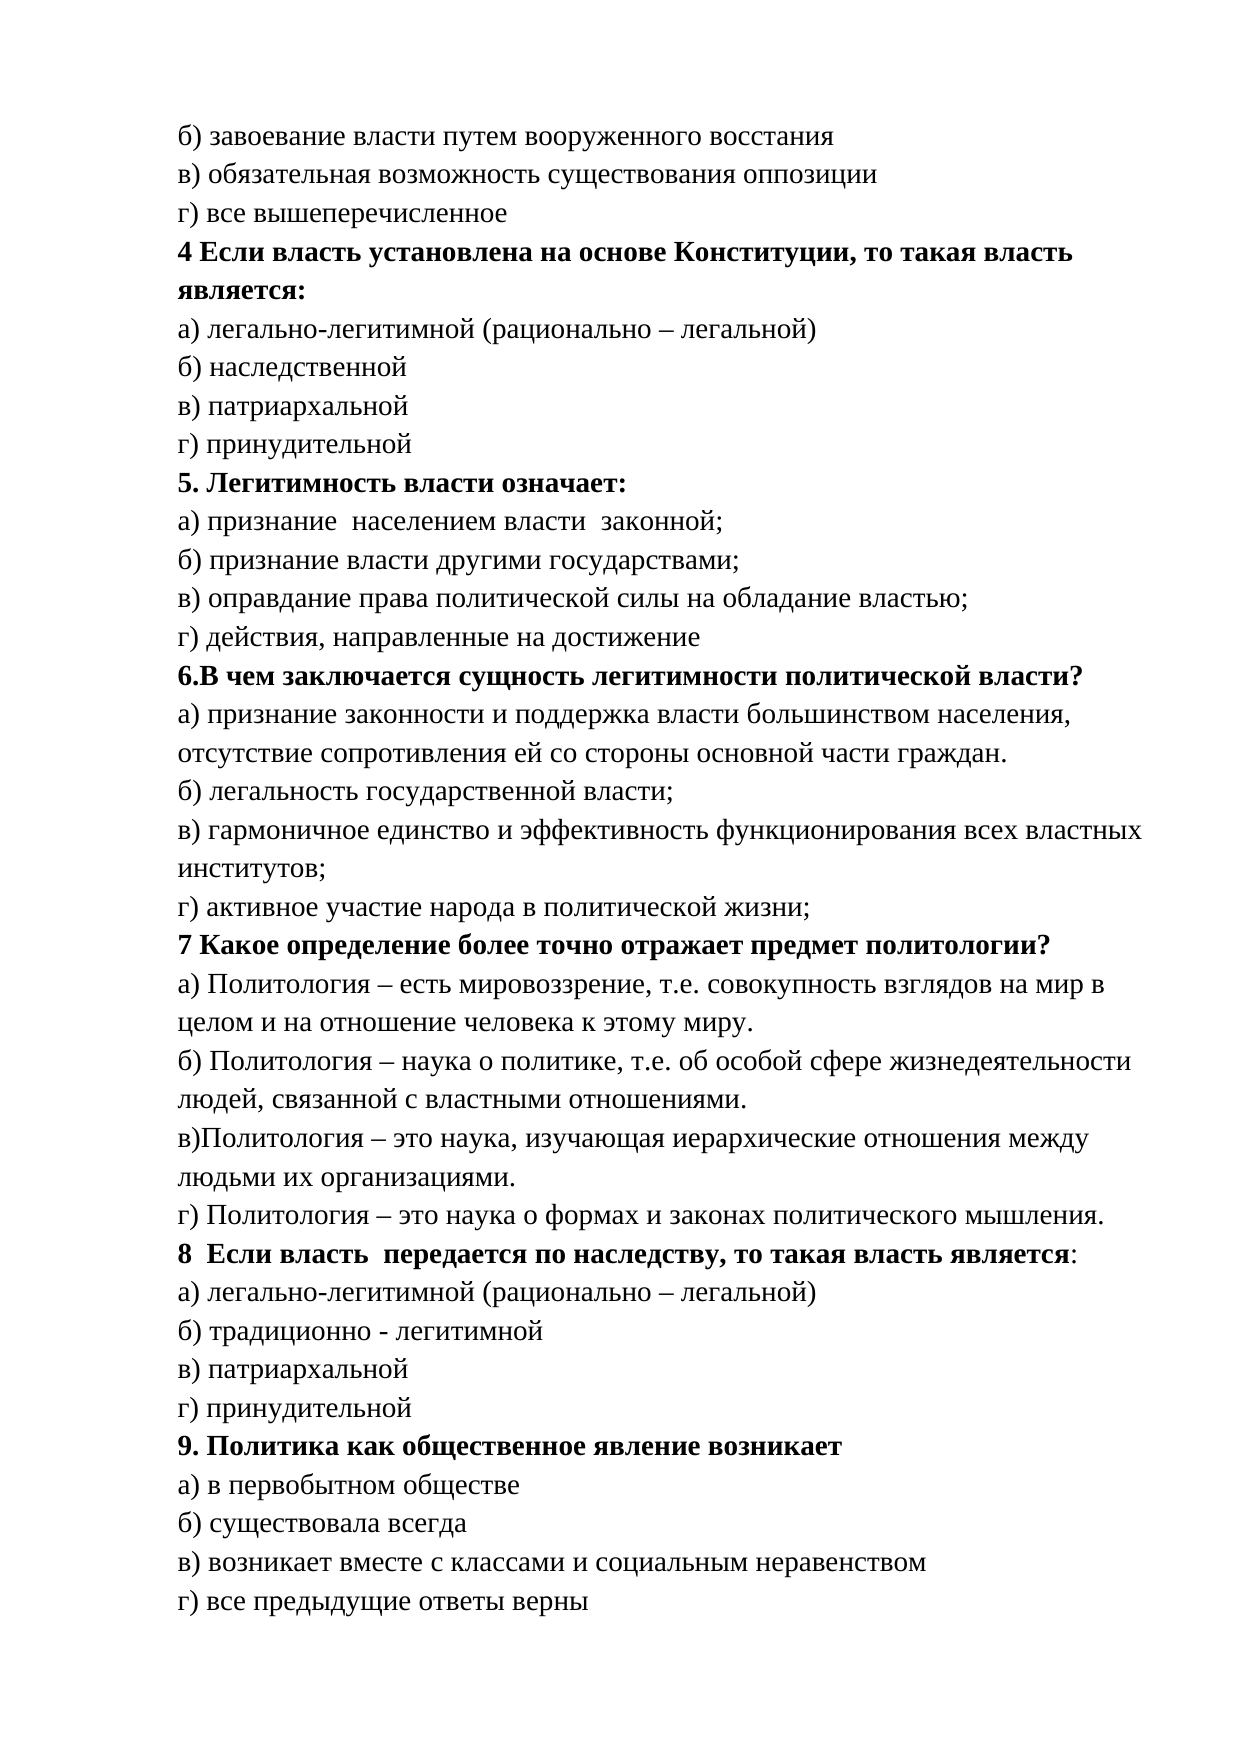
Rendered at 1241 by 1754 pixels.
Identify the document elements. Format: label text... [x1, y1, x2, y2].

text б) признание власти другими государствами; [177, 542, 1152, 576]
text а) признание населением власти законной; [177, 503, 1152, 537]
text а) признание законности и поддержка власти большинством населения, отсутствие сопротивления ей со стороны основной части граждан. [177, 696, 1152, 768]
text г) принудительной [177, 1390, 1152, 1423]
text 4 Если власть установлена на основе Конституции, то такая власть является: [177, 234, 1152, 306]
text в)Политология – это наука, изучающая иерархические отношения между людьми их организациями. [177, 1120, 1152, 1192]
text а) в первобытном обществе [177, 1467, 1152, 1501]
text г) Политология – это наука о формах и законах политического мышления. [177, 1197, 1152, 1231]
text б) Политология – наука о политике, т.е. об особой сфере жизнедеятельности людей, связанной с властными отношениями. [177, 1043, 1152, 1115]
text г) все вышеперечисленное [177, 195, 1152, 229]
text в) гармоничное единство и эффективность функционирования всех властных институтов; [177, 812, 1152, 884]
text в) обязательная возможность существования оппозиции [177, 157, 1152, 190]
text 8 Если власть передается по наследству, то такая власть является: [177, 1236, 1152, 1269]
text а) легально-легитимной (рационально – легальной) [177, 311, 1152, 344]
text б) традиционно - легитимной [177, 1313, 1152, 1346]
text г) действия, направленные на достижение [177, 619, 1152, 653]
text б) существовала всегда [177, 1506, 1152, 1539]
text 5. Легитимность власти означает: [177, 465, 1152, 498]
text в) оправдание права политической силы на обладание властью; [177, 581, 1152, 614]
text б) наследственной [177, 349, 1152, 383]
text в) возникает вместе с классами и социальным неравенством [177, 1544, 1152, 1578]
text 6.В чем заключается сущность легитимности политической власти? [177, 658, 1152, 691]
text г) активное участие народа в политической жизни; [177, 889, 1152, 922]
text г) все предыдущие ответы верны [177, 1583, 1152, 1616]
text б) завоевание власти путем вооруженного восстания [177, 118, 1152, 152]
text 9. Политика как общественное явление возникает [177, 1428, 1152, 1462]
text а) легально-легитимной (рационально – легальной) [177, 1274, 1152, 1308]
text 7 Какое определение более точно отражает предмет политологии? [177, 927, 1152, 961]
text в) патриархальной [177, 388, 1152, 421]
text а) Политология – есть мировоззрение, т.е. совокупность взглядов на мир в целом и на отношение человека к этому миру. [177, 966, 1152, 1038]
text б) легальность государственной власти; [177, 773, 1152, 807]
text г) принудительной [177, 426, 1152, 460]
text в) патриархальной [177, 1351, 1152, 1385]
